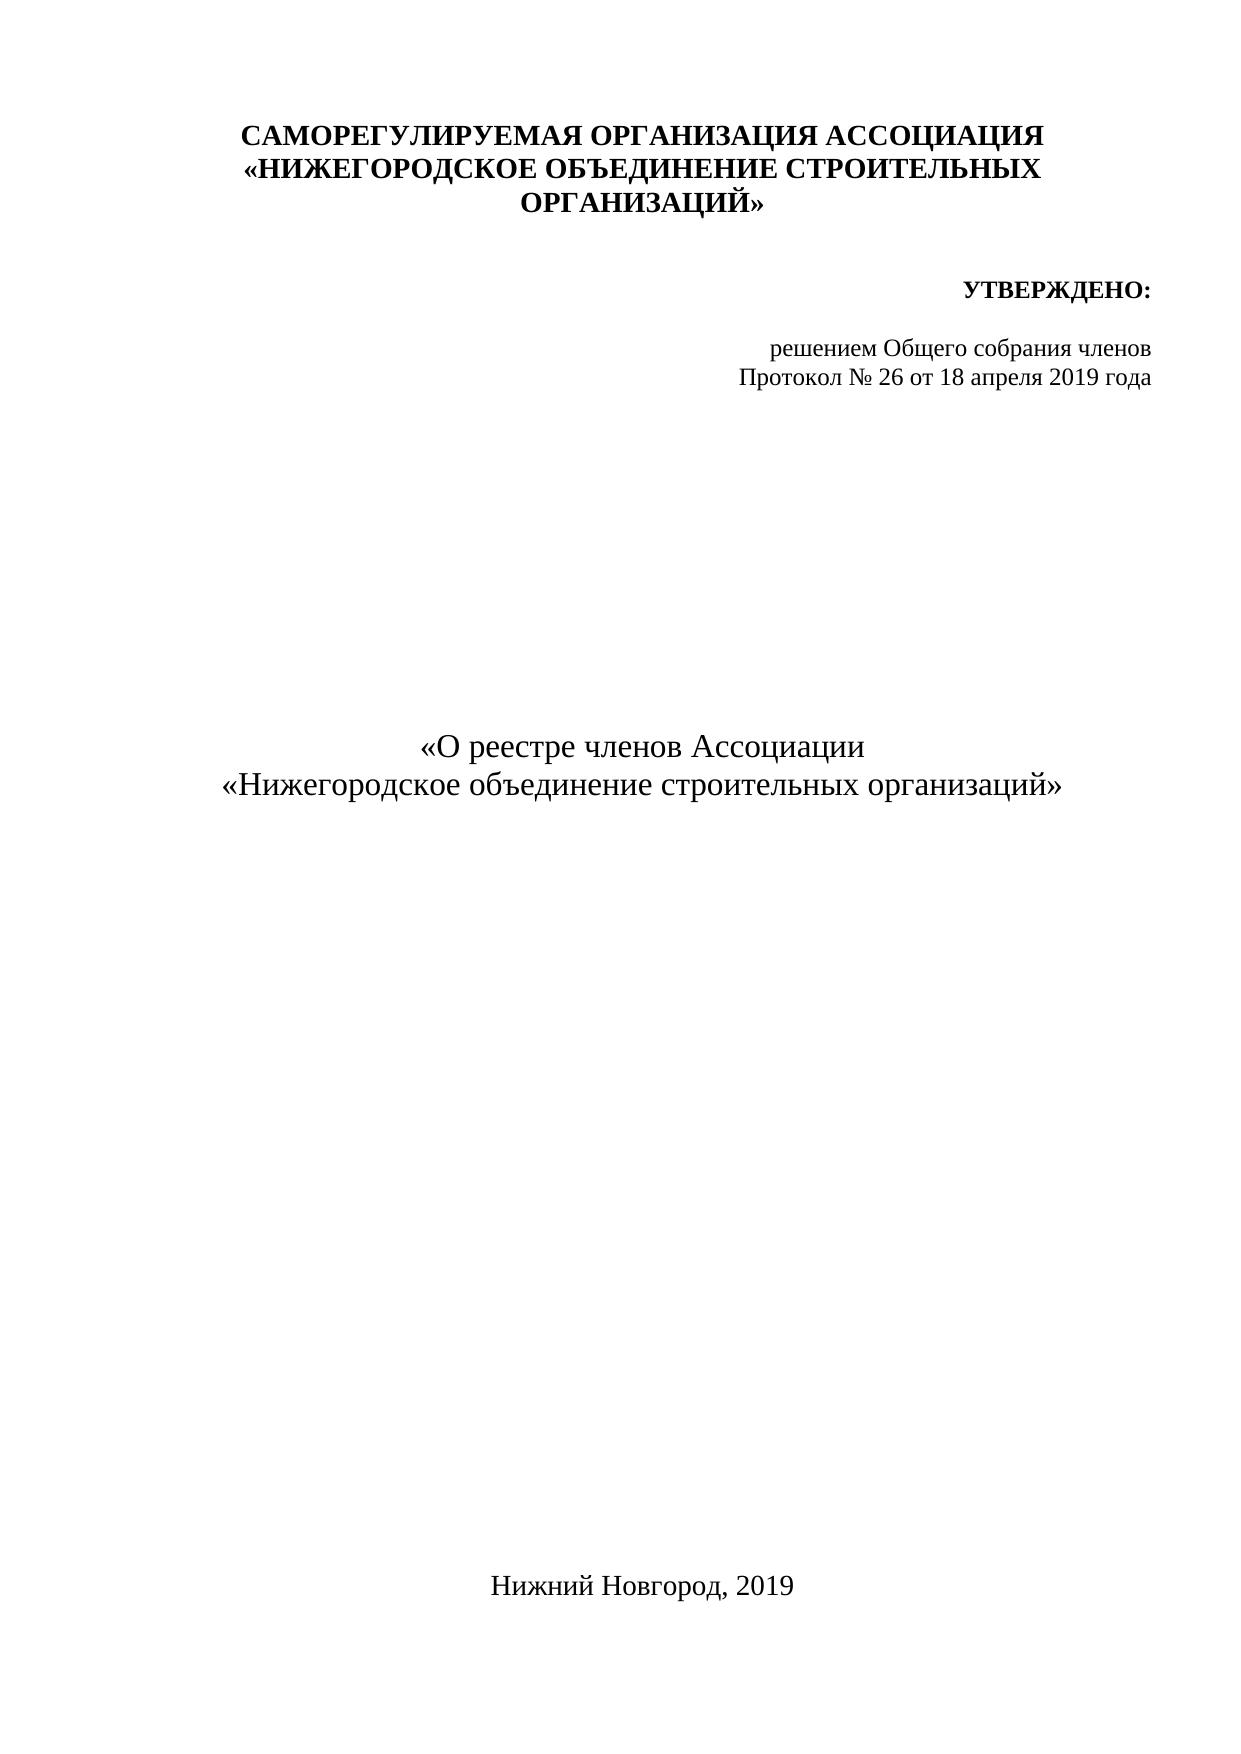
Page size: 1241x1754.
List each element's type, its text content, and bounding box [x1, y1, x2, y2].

text «О реестре членов Ассоциации [133, 726, 1152, 764]
text Протокол № 26 от 18 апреля 2019 года [133, 362, 1152, 391]
text «НИЖЕГОРОДСКОЕ ОБЪЕДИНЕНИЕ СТРОИТЕЛЬНЫХ ОРГАНИЗАЦИЙ» [133, 152, 1152, 219]
text САМОРЕГУЛИРУЕМАЯ ОРГАНИЗАЦИЯ АССОЦИАЦИЯ [133, 118, 1152, 152]
text УТВЕРЖДЕНО: [133, 276, 1152, 304]
text решением Общего собрания членов [133, 333, 1152, 362]
text Нижний Новгород, 2019 [133, 1568, 1152, 1602]
text «Нижегородское объединение строительных организаций» [133, 764, 1152, 803]
